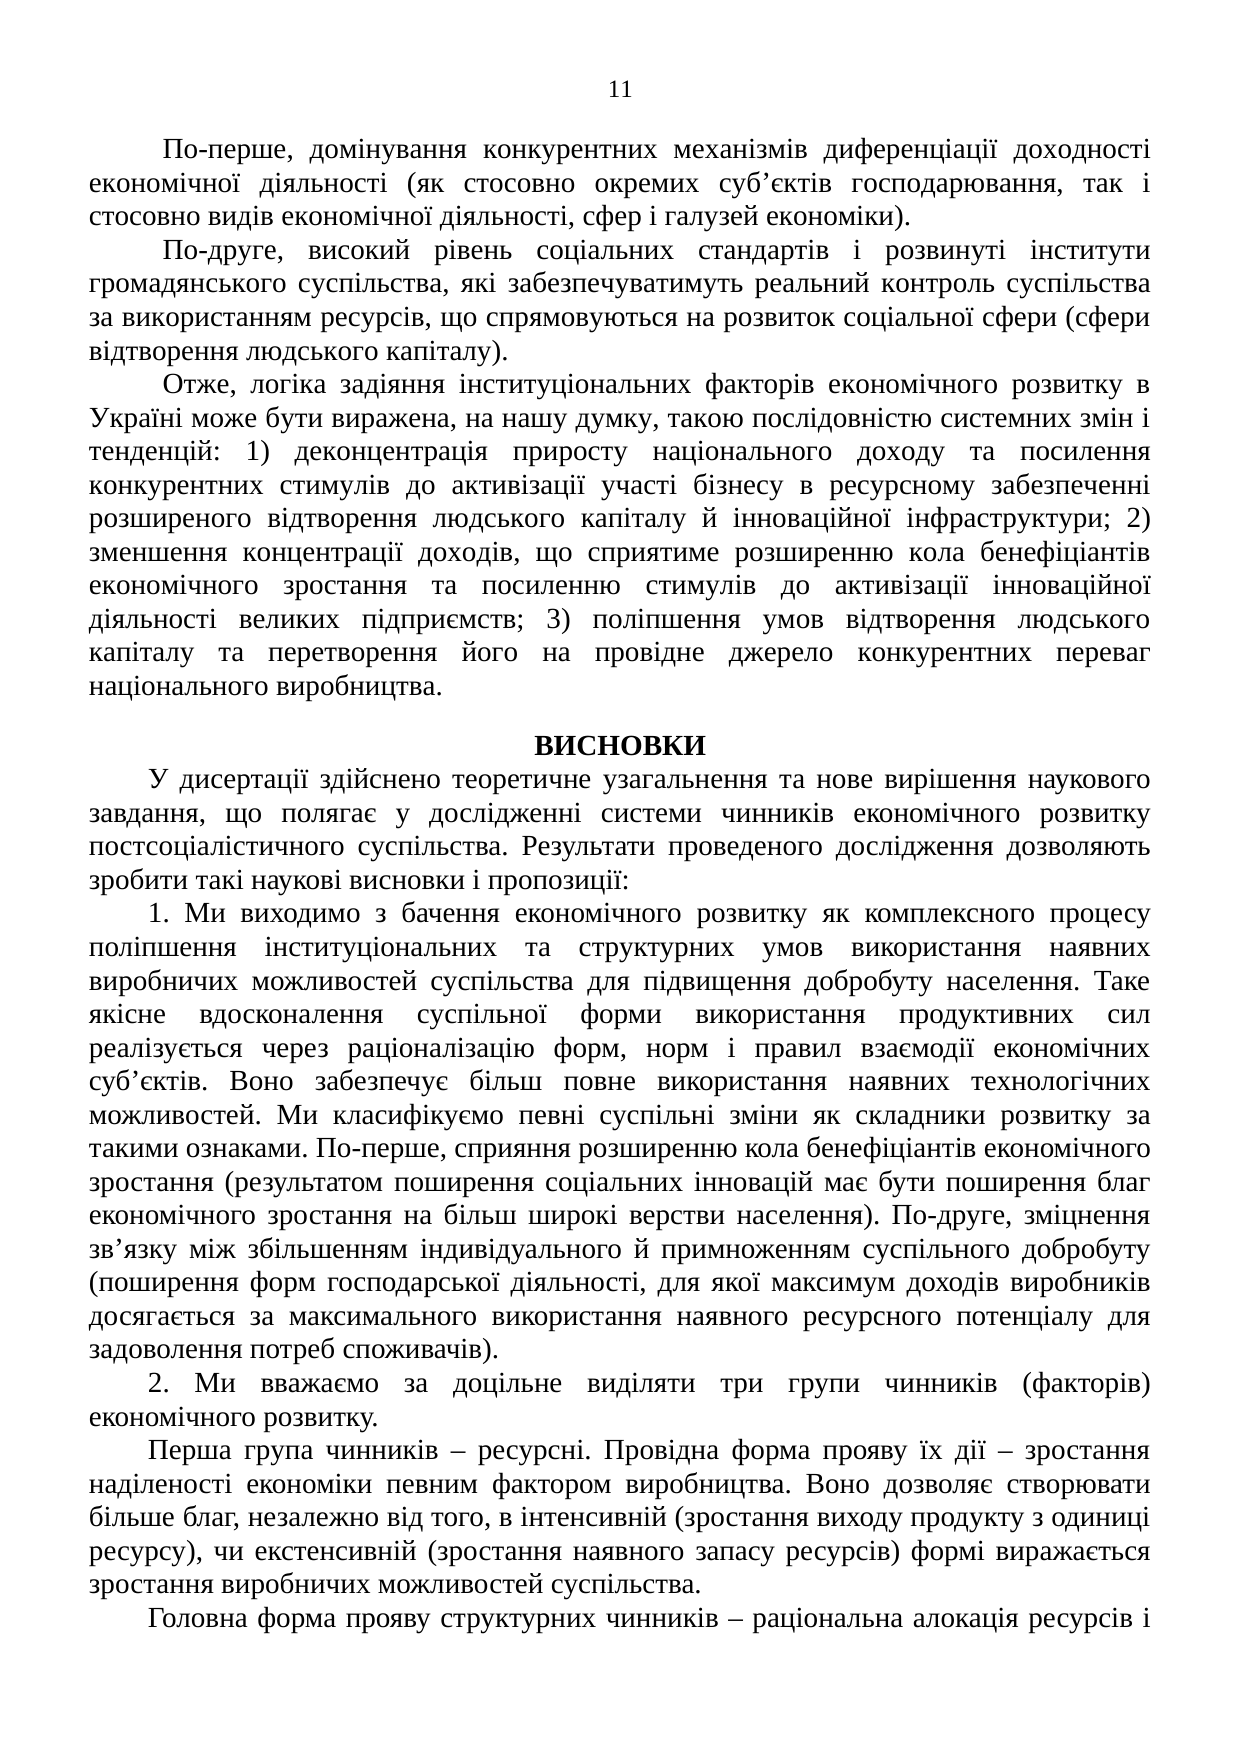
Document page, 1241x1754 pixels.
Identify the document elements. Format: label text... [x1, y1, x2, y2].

text По-перше, домінування конкурентних механізмів диференціації доходності економічної діяльності (як стосовно окремих суб’єктів господарювання, так і стосовно видів економічної діяльності, сфер і галузей економіки). [89, 131, 1152, 232]
text 1. Ми виходимо з бачення економічного розвитку як комплексного процесу поліпшення інституціональних та структурних умов використання наявних виробничих можливостей суспільства для підвищення добробуту населення. Таке якісне вдосконалення суспільної форми використання продуктивних сил реалізується через раціоналізацію форм, норм і правил взаємодії економічних суб’єктів. Воно забезпечує більш повне використання наявних технологічних можливостей. Ми класифікуємо певні суспільні зміни як складники розвитку за такими ознаками. По-перше, сприяння розширенню кола бенефіціантів економічного зростання (результатом поширення соціальних інновацій має бути поширення благ економічного зростання на більш широкі верстви населення). По-друге, зміцнення зв’язку між збільшенням індивідуального й примноженням суспільного добробуту (поширення форм господарської діяльності, для якої максимум доходів виробників досягається за максимального використання наявного ресурсного потенціалу для задоволення потреб споживачів). [89, 896, 1152, 1365]
text Перша група чинників – ресурсні. Провідна форма прояву їх дії – зростання наділеності економіки певним фактором виробництва. Воно дозволяє створювати більше благ, незалежно від того, в інтенсивній (зростання виходу продукту з одиниці ресурсу), чи екстенсивній (зростання наявного запасу ресурсів) формі виражається зростання виробничих можливостей суспільства. [89, 1432, 1152, 1600]
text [89, 1600, 1152, 1633]
text По-друге, високий рівень соціальних стандартів і розвинуті інститути громадянського суспільства, які забезпечуватимуть реальний контроль суспільства за використанням ресурсів, що спрямовуються на розвиток соціальної сфери (сфери відтворення людського капіталу). [89, 232, 1152, 366]
text У дисертації здійснено теоретичне узагальнення та нове вирішення наукового завдання, що полягає у дослідженні системи чинників економічного розвитку постсоціалістичного суспільства. Результати проведеного дослідження дозволяють зробити такі наукові висновки і пропозиції: [89, 761, 1152, 896]
text Отже, логіка задіяння інституціональних факторів економічного розвитку в Україні може бути виражена, на нашу думку, такою послідовністю системних змін і тенденцій: 1) деконцентрація приросту національного доходу та посилення конкурентних стимулів до активізації участі бізнесу в ресурсному забезпеченні розширеного відтворення людського капіталу й інноваційної інфраструктури; 2) зменшення концентрації доходів, що сприятиме розширенню кола бенефіціантів економічного зростання та посиленню стимулів до активізації інноваційної діяльності великих підприємств; 3) поліпшення умов відтворення людського капіталу та перетворення його на провідне джерело конкурентних переваг національного виробництва. [89, 366, 1152, 702]
text 2. Ми вважаємо за доцільне виділяти три групи чинників (факторів) економічного розвитку. [89, 1365, 1152, 1432]
text ВИСНОВКИ [89, 728, 1152, 761]
